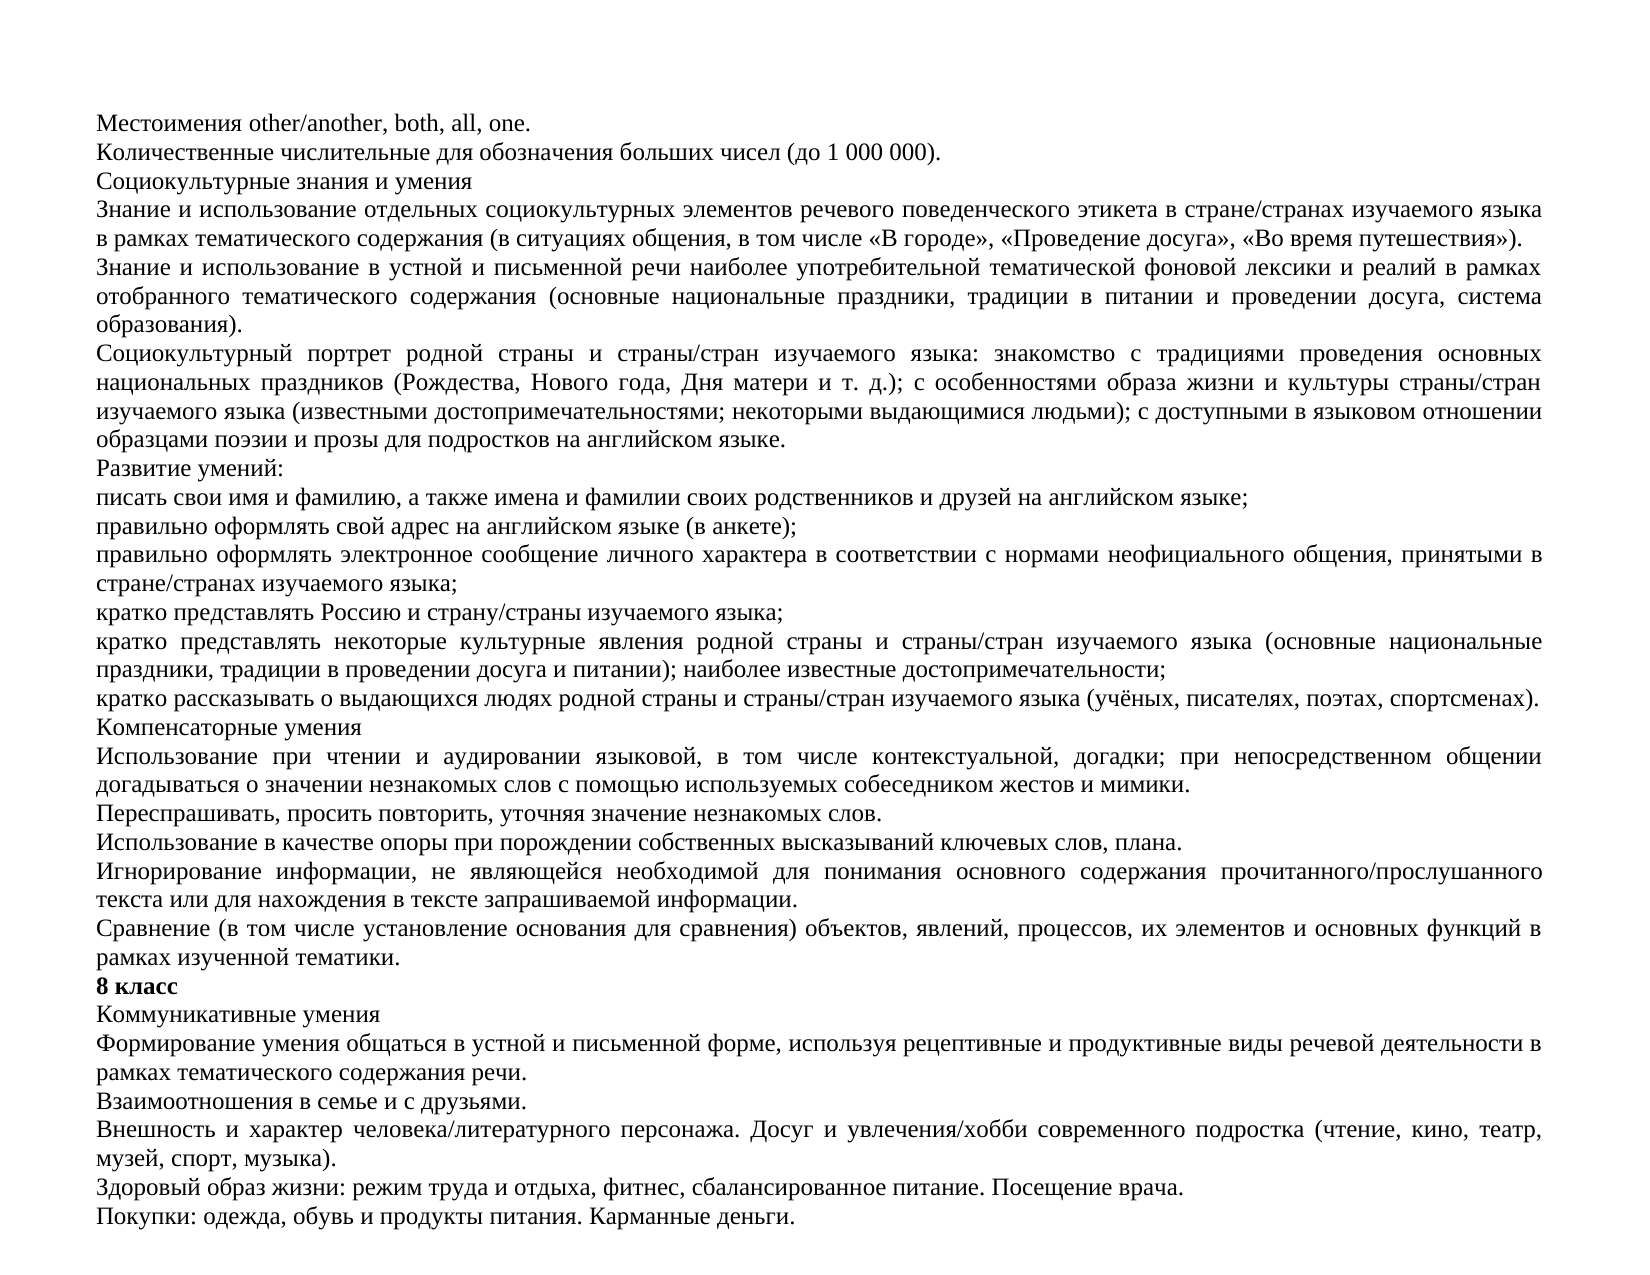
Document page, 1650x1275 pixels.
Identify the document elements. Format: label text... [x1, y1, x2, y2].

text Компенсаторные умения [96, 712, 1544, 741]
text кратко представлять Россию и страну/страны изучаемого языка; [96, 597, 1544, 626]
text правильно оформлять свой адрес на английском языке (в анкете); [96, 511, 1544, 539]
text Знание и использование отдельных социокультурных элементов речевого поведенческого этикета в стране/странах изучаемого языка в рамках тематического содержания (в ситуациях общения, в том числе «В городе», «Проведение досуга», «Во время путешествия»). [96, 194, 1544, 252]
text Сравнение (в том числе установление основания для сравнения) объектов, явлений, процессов, их элементов и основных функций в рамках изученной тематики. [96, 913, 1544, 971]
text Использование в качестве опоры при порождении собственных высказываний ключевых слов, плана. [96, 827, 1544, 856]
text Внешность и характер человека/литературного персонажа. Досуг и увлечения/хобби современного подростка (чтение, кино, театр, музей, спорт, музыка). [96, 1114, 1544, 1172]
text Переспрашивать, просить повторить, уточняя значение незнакомых слов. [96, 798, 1544, 827]
text Развитие умений: [96, 453, 1544, 482]
text правильно оформлять электронное сообщение личного характера в соответствии с нормами неофициального общения, принятыми в стране/странах изучаемого языка; [96, 539, 1544, 597]
text писать свои имя и фамилию, а также имена и фамилии своих родственников и друзей на английском языке; [96, 482, 1544, 511]
text Местоимения other/another, both, all, one. [96, 108, 1544, 137]
text Знание и использование в устной и письменной речи наиболее употребительной тематической фоновой лексики и реалий в рамках отобранного тематического содержания (основные национальные праздники, традиции в питании и проведении досуга, система образования). [96, 252, 1544, 338]
text 8 класс [96, 971, 1544, 999]
text Игнорирование информации, не являющейся необходимой для понимания основного содержания прочитанного/прослушанного текста или для нахождения в тексте запрашиваемой информации. [96, 856, 1544, 913]
text Формирование умения общаться в устной и письменной форме, используя рецептивные и продуктивные виды речевой деятельности в рамках тематического содержания речи. [96, 1028, 1544, 1086]
text кратко рассказывать о выдающихся людях родной страны и страны/стран изучаемого языка (учёных, писателях, поэтах, спортсменах). [96, 683, 1544, 712]
text Коммуникативные умения [96, 999, 1544, 1028]
text Использование при чтении и аудировании языковой, в том числе контекстуальной, догадки; при непосредственном общении догадываться о значении незнакомых слов с помощью используемых собеседником жестов и мимики. [96, 741, 1544, 798]
text Взаимоотношения в семье и с друзьями. [96, 1086, 1544, 1114]
text Социокультурные знания и умения [96, 166, 1544, 194]
text кратко представлять некоторые культурные явления родной страны и страны/стран изучаемого языка (основные национальные праздники, традиции в проведении досуга и питании); наиболее известные достопримечательности; [96, 626, 1544, 683]
text Покупки: одежда, обувь и продукты питания. Карманные деньги. [96, 1201, 1544, 1229]
text Количественные числительные для обозначения больших чисел (до 1 000 000). [96, 137, 1544, 166]
text Здоровый образ жизни: режим труда и отдыха, фитнес, сбалансированное питание. Посещение врача. [96, 1172, 1544, 1201]
text Социокультурный портрет родной страны и страны/стран изучаемого языка: знакомство с традициями проведения основных национальных праздников (Рождества, Нового года, Дня матери и т. д.); с особенностями образа жизни и культуры страны/стран изучаемого языка (известными достопримечательностями; некоторыми выдающимися людьми); с доступными в языковом отношении образцами поэзии и прозы для подростков на английском языке. [96, 338, 1544, 453]
